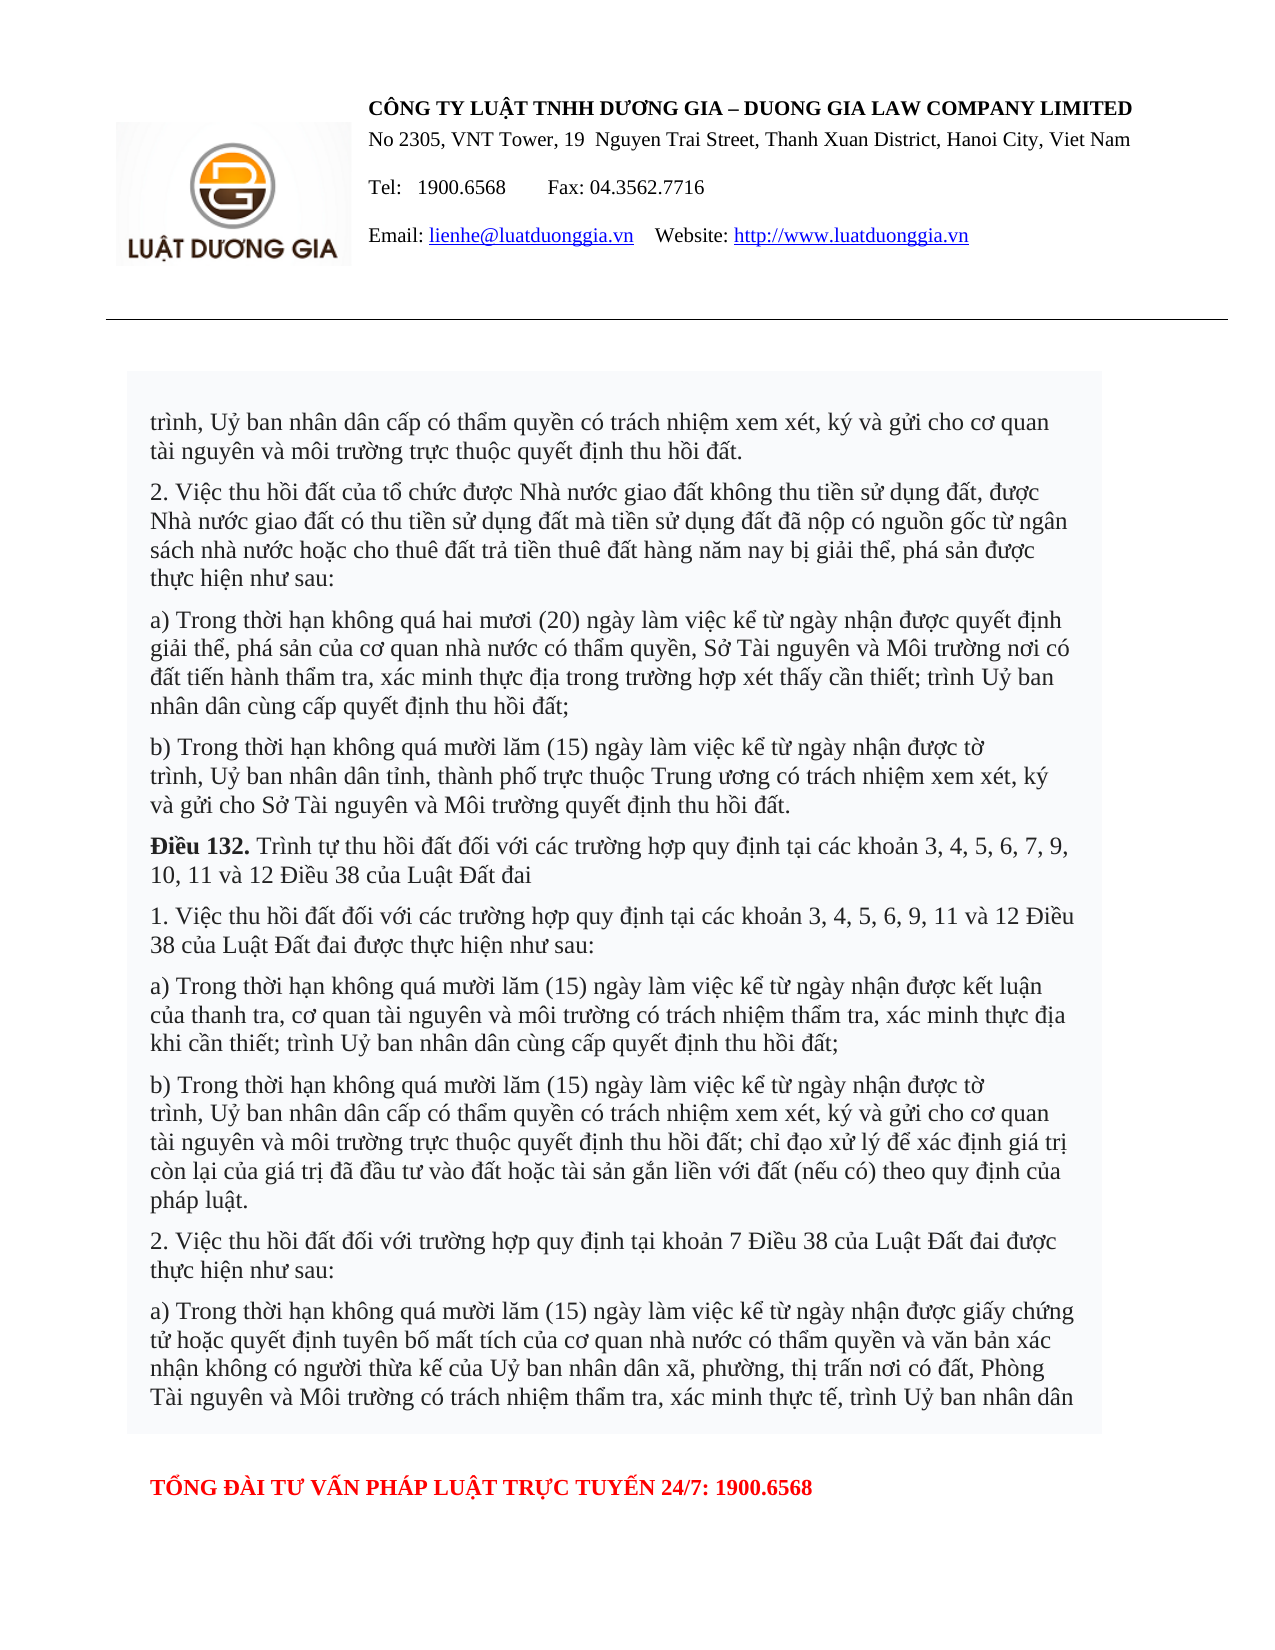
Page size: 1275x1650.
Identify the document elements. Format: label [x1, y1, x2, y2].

picture [116, 122, 352, 266]
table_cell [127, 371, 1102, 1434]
